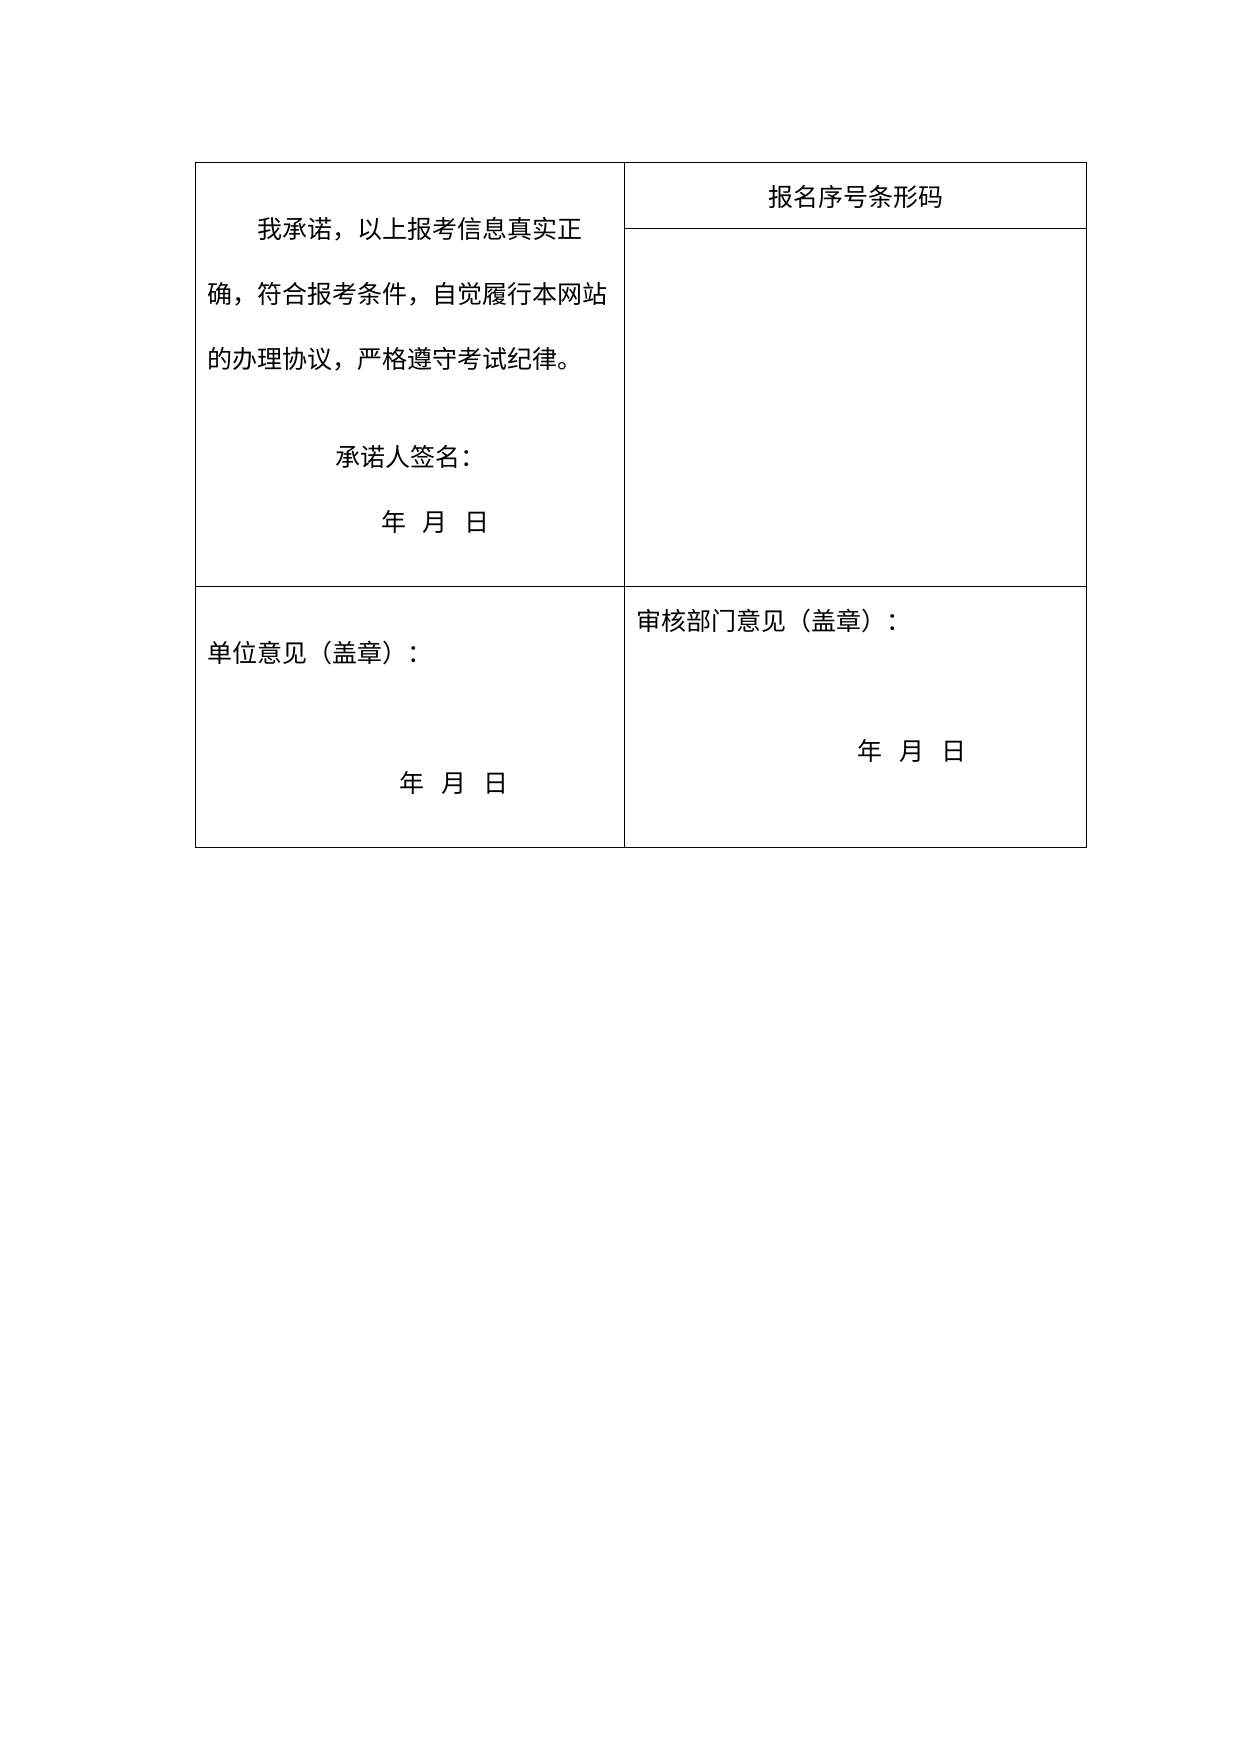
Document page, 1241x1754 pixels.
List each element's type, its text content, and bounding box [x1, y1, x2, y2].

table_cell 报名序号条形码 [625, 163, 1086, 228]
table_cell 我承诺，以上报考信息真实正确，符合报考条件，自觉履行本网站的办理协议，严格遵守考试纪律。 承诺人签名： 年 月 日 [196, 163, 624, 586]
table_cell 单位意见（盖章）： 年 月 日 [196, 587, 624, 847]
table_cell [625, 229, 1086, 586]
table_cell 审核部门意见（盖章）： 年 月 日 [625, 587, 1086, 847]
